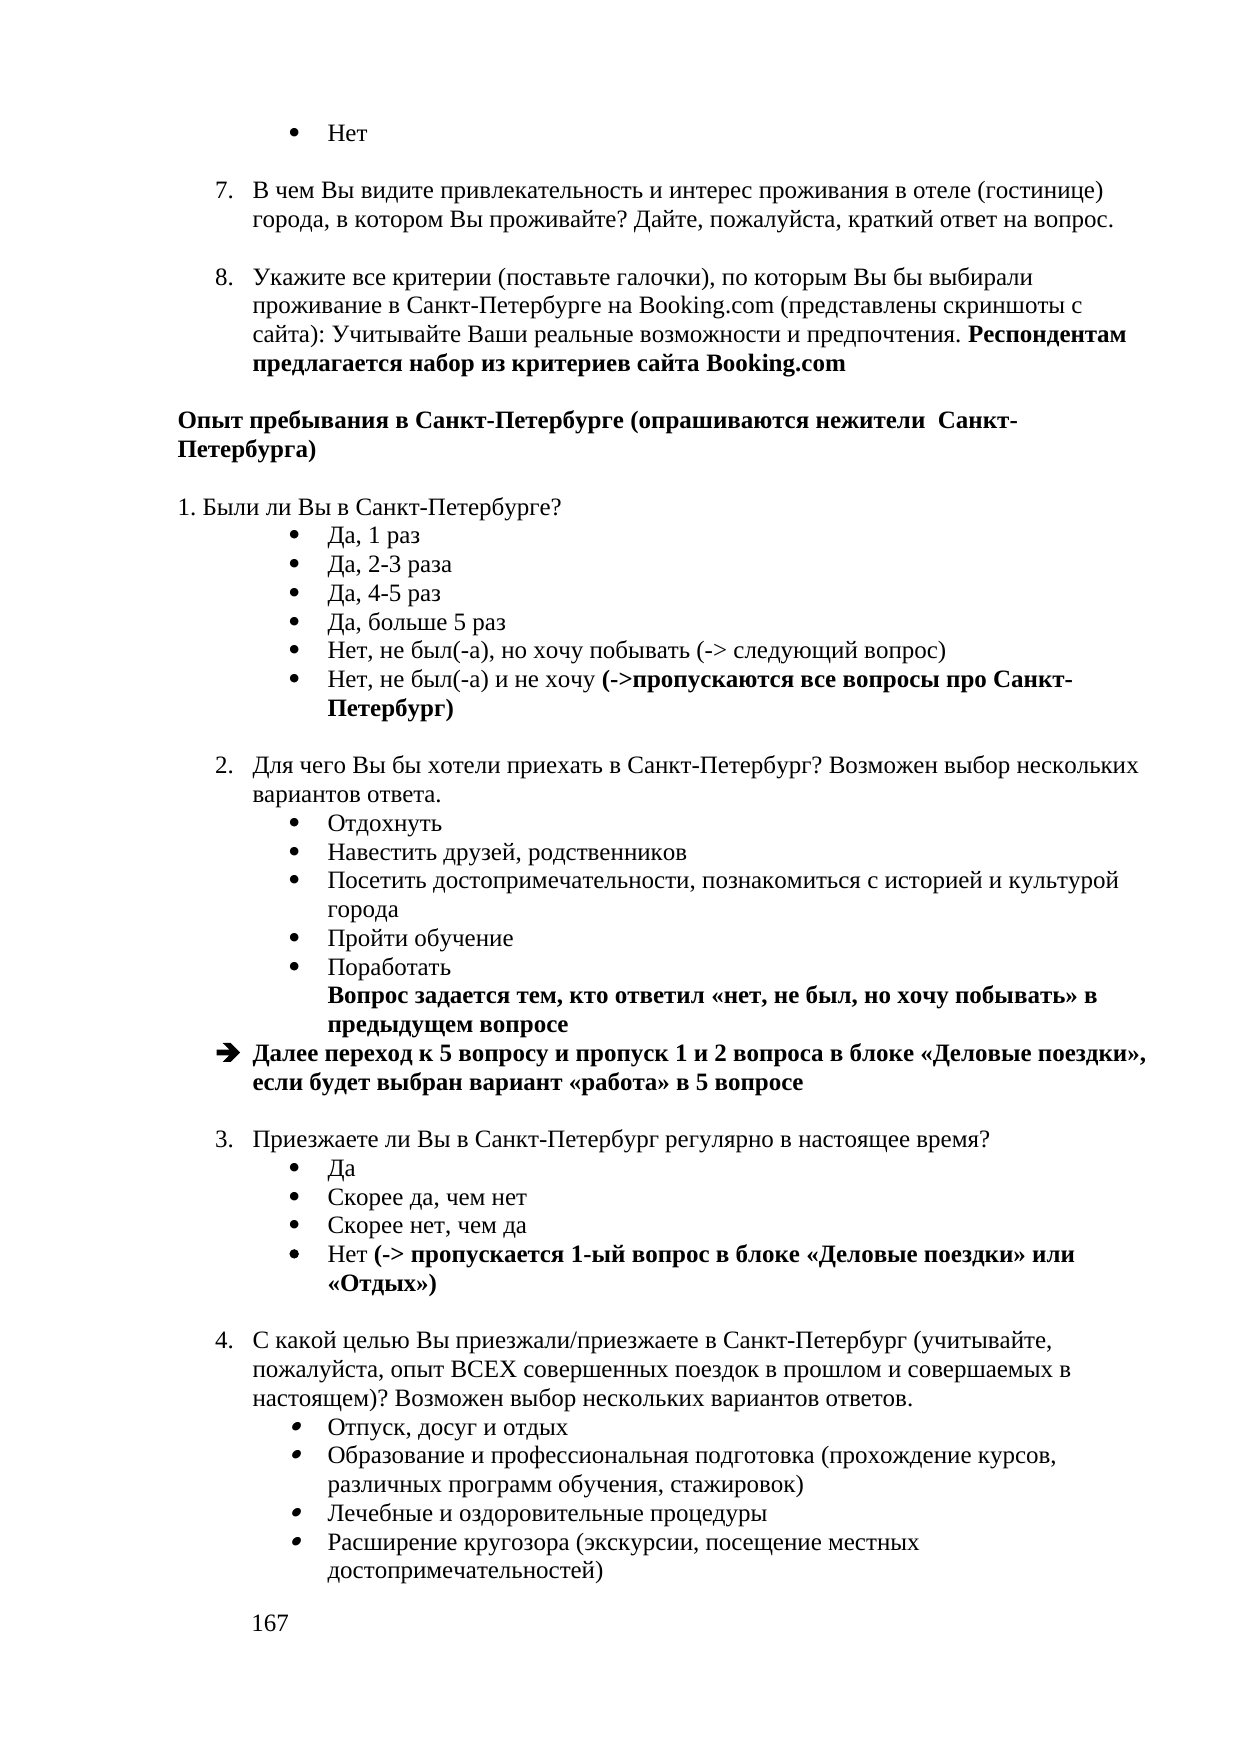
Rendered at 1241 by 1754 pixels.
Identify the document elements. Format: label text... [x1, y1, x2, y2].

list С какой целью Вы приезжали/приезжаете в Санкт-Петербург (учитывайте, пожалуйста, опыт ВСЕХ совершенных поездок в прошлом и совершаемых в настоящем)? Возможен выбор нескольких вариантов ответов. [215, 1326, 1152, 1412]
text 1. Были ли Вы в Санкт-Петербурге? [177, 492, 1152, 521]
list Посетить достопримечательности, познакомиться с историей и культурой города [290, 866, 1152, 923]
list Навестить друзей, родственников [290, 837, 1152, 866]
list Укажите все критерии (поставьте галочки), по которым Вы бы выбирали проживание в Санкт-Петербурге на Booking.com (представлены скриншоты с сайта): Учитывайте Ваши реальные возможности и предпочтения. Респондентам предлагается набор из критериев сайта Booking.com [215, 262, 1152, 377]
list Да, 1 раз [290, 521, 1152, 549]
list Да, больше 5 раз [290, 607, 1152, 636]
list Расширение кругозора (экскурсии, посещение местных достопримечательностей) [290, 1527, 1152, 1584]
list Образование и профессиональная подготовка (прохождение курсов, различных программ обучения, стажировок) [290, 1441, 1152, 1498]
list Нет, не был(-а), но хочу побывать (-> следующий вопрос) [290, 636, 1152, 664]
list Нет (-> пропускается 1-ый вопрос в блоке «Деловые поездки» или «Отдых») [290, 1239, 1152, 1297]
list В чем Вы видите привлекательность и интерес проживания в отеле (гостинице) города, в котором Вы проживайте? Дайте, пожалуйста, краткий ответ на вопрос. [215, 176, 1152, 233]
list Лечебные и оздоровительные процедуры [290, 1498, 1152, 1527]
list Отпуск, досуг и отдых [290, 1412, 1152, 1441]
list Для чего Вы бы хотели приехать в Санкт-Петербург? Возможен выбор нескольких вариантов ответа. [215, 751, 1152, 808]
list Да [290, 1153, 1152, 1182]
list Скорее нет, чем да [290, 1211, 1152, 1239]
list Да, 2-3 раза [290, 549, 1152, 578]
list Отдохнуть [290, 808, 1152, 837]
list Скорее да, чем нет [290, 1182, 1152, 1211]
list Поработать Вопрос задается тем, кто ответил «нет, не был, но хочу побывать» в предыдущем вопросе [290, 952, 1152, 1038]
list Пройти обучение [290, 923, 1152, 952]
list Нет [290, 118, 1152, 147]
list Далее переход к 5 вопросу и пропуск 1 и 2 вопроса в блоке «Деловые поездки», если будет выбран вариант «работа» в 5 вопросе [215, 1038, 1152, 1096]
list Нет, не был(-а) и не хочу (->пропускаются все вопросы про Санкт-Петербург) [290, 664, 1152, 722]
list Приезжаете ли Вы в Санкт-Петербург регулярно в настоящее время? [215, 1124, 1152, 1153]
list Да, 4-5 раз [290, 578, 1152, 607]
text Опыт пребывания в Санкт-Петербурге (опрашиваются нежители Санкт-Петербурга) [177, 406, 1152, 463]
